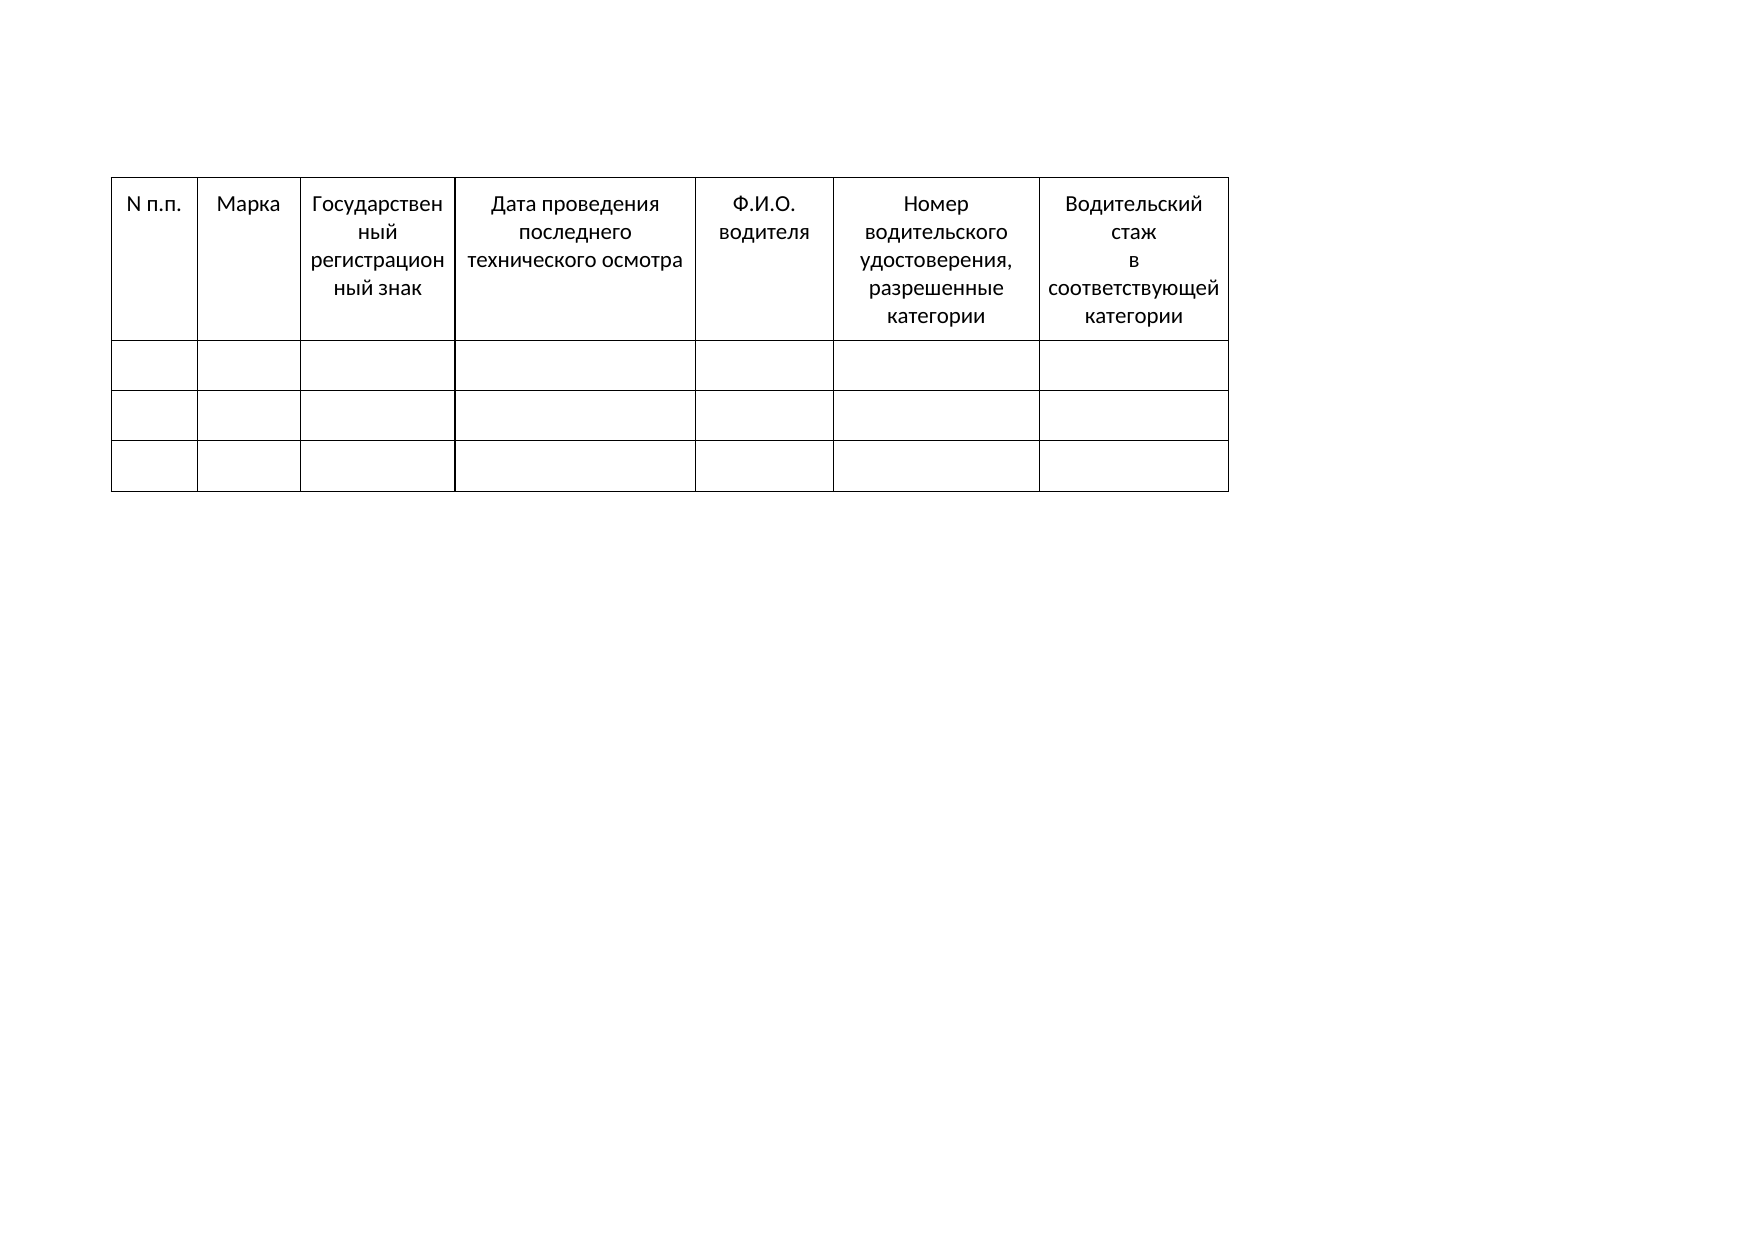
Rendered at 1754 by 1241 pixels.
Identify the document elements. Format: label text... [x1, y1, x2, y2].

table_cell [1040, 391, 1228, 440]
table_cell [198, 441, 300, 491]
table_header Ф.И.О. водителя [696, 178, 833, 339]
table_cell [112, 441, 197, 491]
table_cell [834, 341, 1039, 390]
table_cell [112, 341, 197, 390]
table_header Дата проведения последнего технического осмотра [456, 178, 695, 339]
table_header Марка [198, 178, 300, 339]
table_cell [456, 441, 695, 491]
table_header N п.п. [112, 178, 197, 339]
table_cell [696, 341, 833, 390]
table_cell [456, 341, 695, 390]
table_header Государственный регистрационный знак [301, 178, 454, 339]
table_cell [301, 341, 454, 390]
table_cell [198, 391, 300, 440]
table_cell [112, 391, 197, 440]
table_cell [696, 391, 833, 440]
table_header Водительский стаж в соответствующей категории [1040, 178, 1228, 339]
table_cell [456, 391, 695, 440]
table_cell [696, 441, 833, 491]
table_cell [301, 391, 454, 440]
table_header Номер водительского удостоверения, разрешенные категории [834, 178, 1039, 339]
table_cell [1040, 441, 1228, 491]
table_cell [834, 391, 1039, 440]
table_cell [1040, 341, 1228, 390]
table_cell [301, 441, 454, 491]
table_cell [198, 341, 300, 390]
table_cell [834, 441, 1039, 491]
